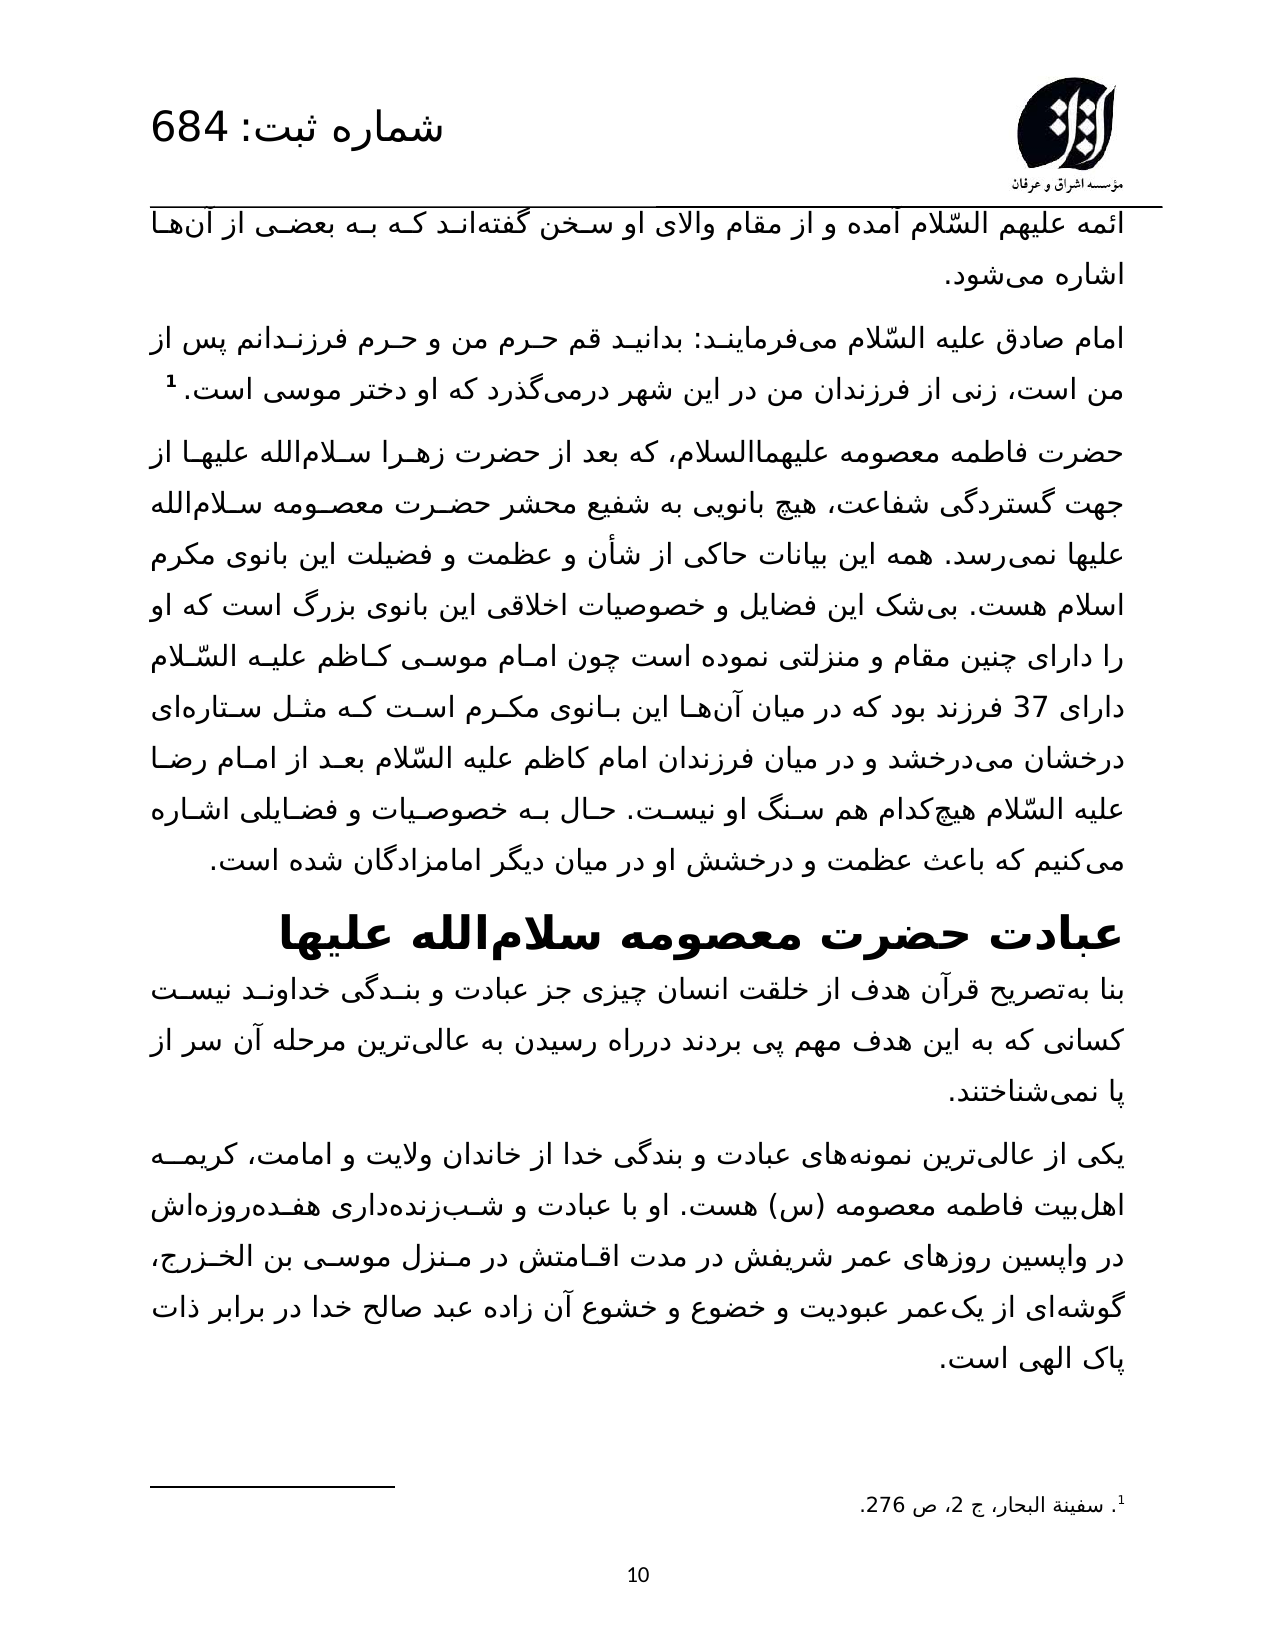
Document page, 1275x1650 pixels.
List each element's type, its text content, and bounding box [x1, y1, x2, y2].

text حضرت فاطمه معصومه علیهماالسلام، که بعد از حضرت زهرا سلام‌الله علیها از جهت گستردگی شفاعت، هیچ بانویی به شفیع محشر حضرت معصومه سلام‌الله علیها نمی‌رسد. همه این بیانات حاکی از شأن و عظمت و فضیلت این بانوی مکرم اسلام هست. بی‌شک این فضایل و خصوصیات اخلاقی این بانوی بزرگ است که او را دارای چنین مقام و منزلتی نموده است چون امام موسی کاظم علیه السّلام دارای 37 فرزند بود که در میان آن‌ها این بانوی مکرم است که مثل ستاره‌ای درخشان می‌درخشد و در میان فرزندان امام کاظم علیه السّلام بعد از امام رضا علیه السّلام هیچ‌کدام هم سنگ او نیست. حال به خصوصیات و فضایلی اشاره می‌کنیم که باعث عظمت و درخشش او در میان دیگر امامزادگان شده است. [150, 436, 1125, 877]
text یکی از عالی‌ترین نمونه‌های عبادت و بندگی خدا از خاندان ولایت و امامت، کریمه اهل‌بیت فاطمه معصومه (س) هست. او با عبادت و شب‌زنده‌داری هفده‌روزه‌اش در واپسین روزهای عمر شریفش در مدت اقامتش در منزل موسی بن الخزرج، گوشه‌ای از یک‌عمر عبودیت و خضوع و خشوع آن زاده عبد صالح خدا در برابر ذات پاک الهی است. [150, 1138, 1125, 1375]
text بنا به‌تصریح قرآن هدف از خلقت انسان چیزی جز عبادت و بندگی خداوند نیست کسانی که به این هدف مهم پی بردند درراه رسیدن به عالی‌ترین مرحله آن سر از پا نمی‌شناختند. [150, 972, 1125, 1108]
subtitle عبادت حضرت معصومه سلام‌الله علیها [150, 906, 1125, 960]
picture [1008, 76, 1124, 194]
text امام صادق علیه السّلام می‌فرمایند: بدانید قم حرم من و حرم فرزندانم پس از من است، زنی از فرزندان من در این شهر درمی‌گذرد که او دختر موسی است. [150, 321, 1125, 406]
